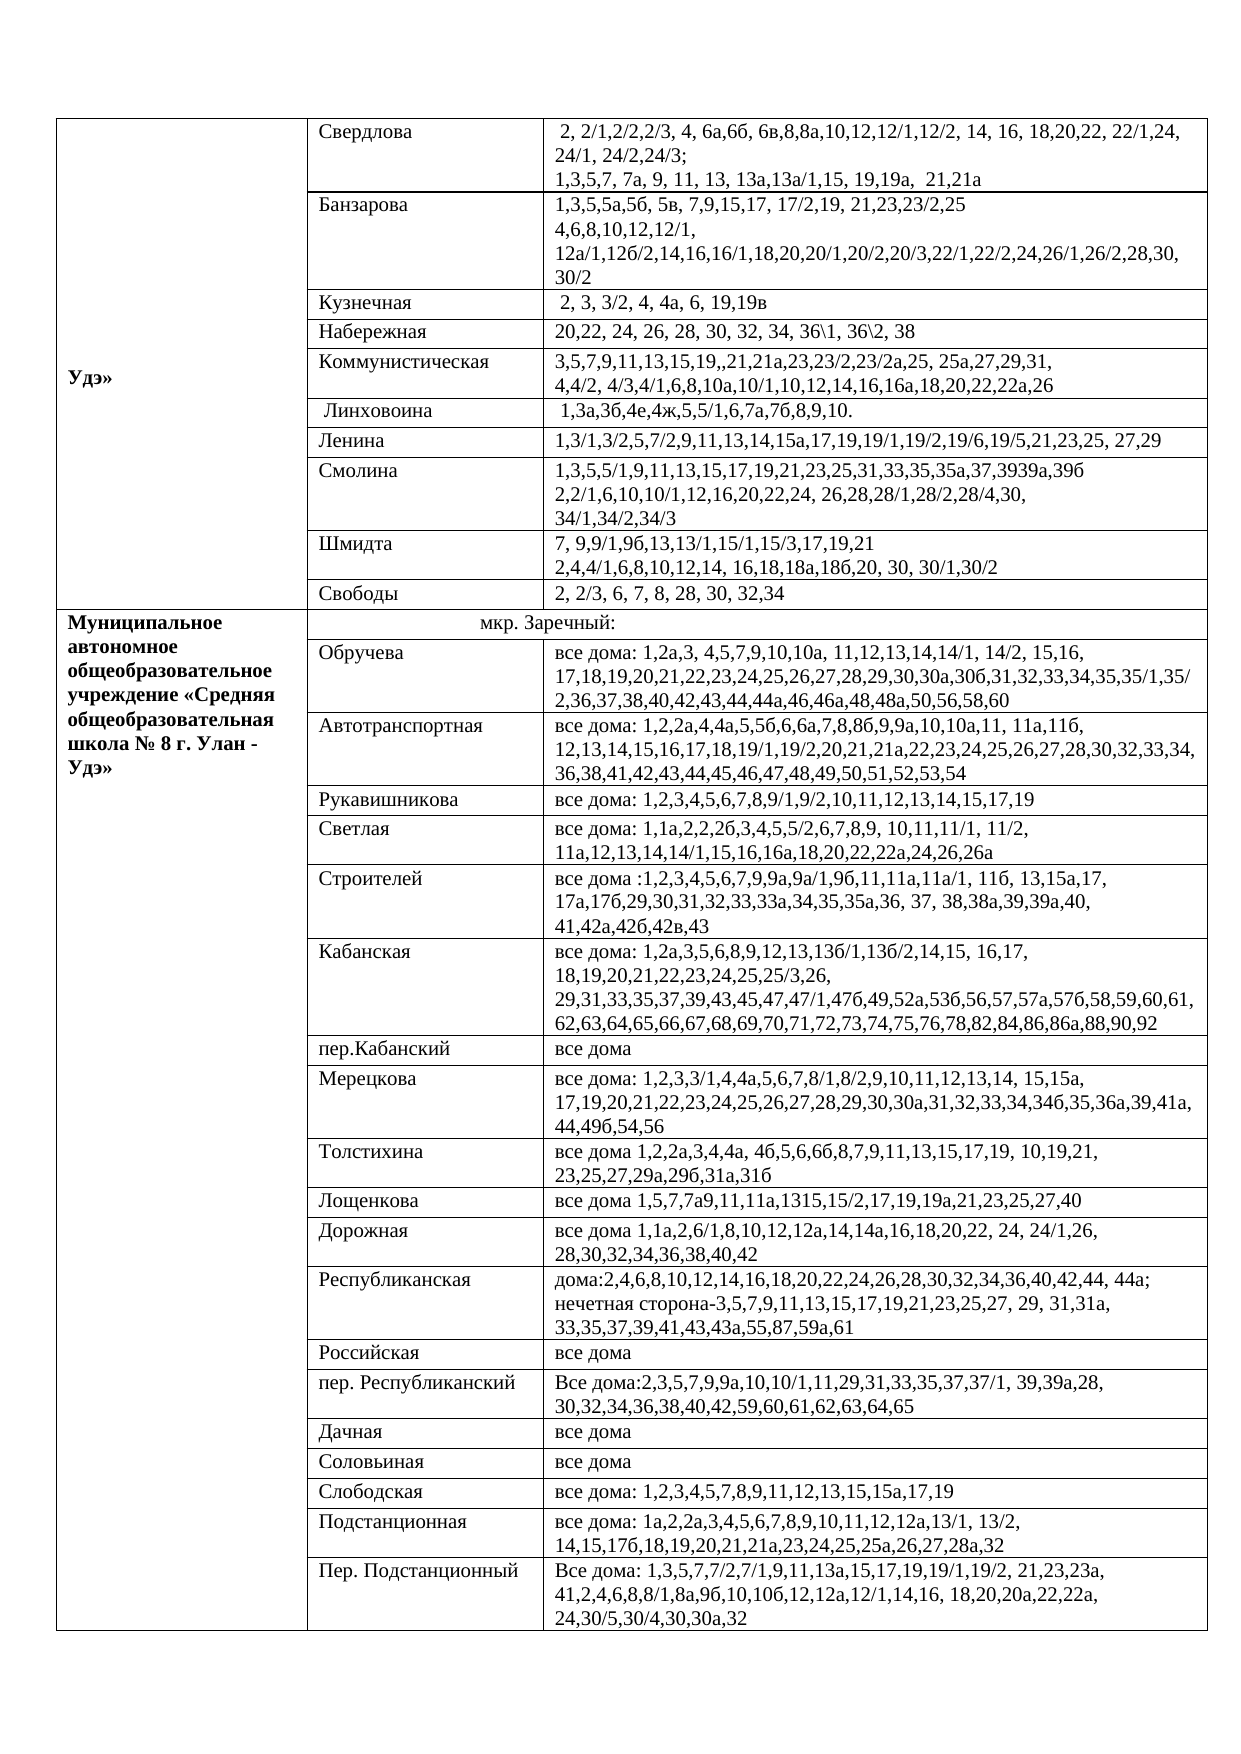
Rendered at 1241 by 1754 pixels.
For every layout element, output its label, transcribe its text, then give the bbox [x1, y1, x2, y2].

table_cell все дома: 1,2,2а,4,4а,5,5б,6,6а,7,8,8б,9,9а,10,10а,11, 11а,11б, 12,13,14,15,16,17,18,19/1,19/2,20,21,21а,22,23,24,25,26,27,28,30,32,33,34,36,38,41,42,43,44,45,46,47,48,49,50,51,52,53,54 [544, 713, 1207, 785]
table_cell все дома: 1,2,3,4,5,6,7,8,9/1,9/2,10,11,12,13,14,15,17,19 [544, 786, 1207, 815]
table_cell Дачная [308, 1419, 543, 1448]
table_cell все дома: 1,2а,3,5,6,8,9,12,13,13б/1,13б/2,14,15, 16,17, 18,19,20,21,22,23,24,25,25/3,26, 29,31,33,35,37,39,43,45,47,47/1,47б,49,52а,53б,56,57,57а,57б,58,59,60,61,62,63,64,65,66,67,68,69,70,71,72,73,74,75,76,78,82,84,86,86а,88,90,92 [544, 939, 1207, 1035]
table_cell Кабанская [308, 939, 543, 1035]
table_cell Обручева [308, 640, 543, 712]
table_cell Слободская [308, 1479, 543, 1508]
table_cell Смолина [308, 458, 543, 530]
table_cell Кузнечная [308, 290, 543, 318]
table_cell 1,3,5,5а,5б, 5в, 7,9,15,17, 17/2,19, 21,23,23/2,25 4,6,8,10,12,12/1, 12а/1,12б/2,14,16,16/1,18,20,20/1,20/2,20/3,22/1,22/2,24,26/1,26/2,28,30, 30/2 [544, 193, 1207, 289]
table_cell Коммунистическая [308, 349, 543, 397]
table_cell мкр. Заречный: [308, 610, 1207, 639]
table_cell 1,3/1,3/2,5,7/2,9,11,13,14,15а,17,19,19/1,19/2,19/6,19/5,21,23,25, 27,29 [544, 428, 1207, 457]
table_cell Дорожная [308, 1218, 543, 1266]
table_cell Лощенкова [308, 1188, 543, 1217]
table_cell Все дома: 1,3,5,7,7/2,7/1,9,11,13а,15,17,19,19/1,19/2, 21,23,23а, 41,2,4,6,8,8/1,8а,9б,10,10б,12,12а,12/1,14,16, 18,20,20а,22,22а, 24,30/5,30/4,30,30а,32 [544, 1558, 1207, 1630]
table_cell Рукавишникова [308, 786, 543, 815]
table_cell Свердлова [308, 119, 543, 191]
table_cell Соловьиная [308, 1449, 543, 1478]
table_cell 3,5,7,9,11,13,15,19,,21,21а,23,23/2,23/2а,25, 25а,27,29,31, 4,4/2, 4/3,4/1,6,8,10а,10/1,10,12,14,16,16а,18,20,22,22а,26 [544, 349, 1207, 397]
table_cell все дома 1,1а,2,6/1,8,10,12,12а,14,14а,16,18,20,22, 24, 24/1,26, 28,30,32,34,36,38,40,42 [544, 1218, 1207, 1266]
table_cell Автотранспортная [308, 713, 543, 785]
table_cell 1,3,5,5/1,9,11,13,15,17,19,21,23,25,31,33,35,35а,37,3939а,39б 2,2/1,6,10,10/1,12,16,20,22,24, 26,28,28/1,28/2,28/4,30, 34/1,34/2,34/3 [544, 458, 1207, 530]
table_cell 2, 2/1,2/2,2/3, 4, 6а,6б, 6в,8,8а,10,12,12/1,12/2, 14, 16, 18,20,22, 22/1,24, 24/1, 24/2,24/3; 1,3,5,7, 7а, 9, 11, 13, 13а,13а/1,15, 19,19а, 21,21а [544, 119, 1207, 191]
table_cell Линховоина [308, 399, 543, 427]
table_cell Муниципальное автономное общеобразовательное учреждение «Средняя общеобразовательная школа № 8 г. Улан - Удэ» [57, 610, 307, 1630]
table_cell Строителей [308, 865, 543, 938]
table_cell 20,22, 24, 26, 28, 30, 32, 34, 36\1, 36\2, 38 [544, 320, 1207, 348]
table_cell все дома 1,2,2а,3,4,4а, 4б,5,6,6б,8,7,9,11,13,15,17,19, 10,19,21, 23,25,27,29а,29б,31а,31б [544, 1139, 1207, 1187]
table_cell Шмидта [308, 531, 543, 579]
table_cell Свободы [308, 580, 543, 609]
table_cell Российская [308, 1340, 543, 1369]
table_cell все дома: 1а,2,2а,3,4,5,6,7,8,9,10,11,12,12а,13/1, 13/2, 14,15,17б,18,19,20,21,21а,23,24,25,25а,26,27,28а,32 [544, 1509, 1207, 1557]
table_cell Все дома:2,3,5,7,9,9а,10,10/1,11,29,31,33,35,37,37/1, 39,39а,28, 30,32,34,36,38,40,42,59,60,61,62,63,64,65 [544, 1370, 1207, 1418]
table_cell все дома [544, 1036, 1207, 1065]
table_cell Подстанционная [308, 1509, 543, 1557]
table_cell все дома 1,5,7,7а9,11,11а,1315,15/2,17,19,19а,21,23,25,27,40 [544, 1188, 1207, 1217]
table_cell Светлая [308, 816, 543, 864]
table_cell все дома [544, 1419, 1207, 1448]
table_cell Мерецкова [308, 1066, 543, 1138]
table_cell все дома: 1,2,3,3/1,4,4а,5,6,7,8/1,8/2,9,10,11,12,13,14, 15,15а, 17,19,20,21,22,23,24,25,26,27,28,29,30,30а,31,32,33,34,34б,35,36а,39,41а,44,49б,54,56 [544, 1066, 1207, 1138]
table_cell пер. Республиканский [308, 1370, 543, 1418]
table_cell Банзарова [308, 193, 543, 289]
table_cell все дома [544, 1449, 1207, 1478]
table_cell Набережная [308, 320, 543, 348]
table_cell все дома :1,2,3,4,5,6,7,9,9а,9а/1,9б,11,11а,11а/1, 11б, 13,15а,17, 17а,17б,29,30,31,32,33,33а,34,35,35а,36, 37, 38,38а,39,39а,40, 41,42а,42б,42в,43 [544, 865, 1207, 938]
table_cell все дома: 1,1а,2,2,2б,3,4,5,5/2,6,7,8,9, 10,11,11/1, 11/2, 11а,12,13,14,14/1,15,16,16а,18,20,22,22а,24,26,26а [544, 816, 1207, 864]
table_cell все дома: 1,2,3,4,5,7,8,9,11,12,13,15,15а,17,19 [544, 1479, 1207, 1508]
table_cell пер.Кабанский [308, 1036, 543, 1065]
table_cell все дома: 1,2а,3, 4,5,7,9,10,10а, 11,12,13,14,14/1, 14/2, 15,16, 17,18,19,20,21,22,23,24,25,26,27,28,29,30,30а,30б,31,32,33,34,35,35/1,35/2,36,37,38,40,42,43,44,44а,46,46а,48,48а,50,56,58,60 [544, 640, 1207, 712]
table_cell 7, 9,9/1,9б,13,13/1,15/1,15/3,17,19,21 2,4,4/1,6,8,10,12,14, 16,18,18а,18б,20, 30, 30/1,30/2 [544, 531, 1207, 579]
table_cell дома:2,4,6,8,10,12,14,16,18,20,22,24,26,28,30,32,34,36,40,42,44, 44а; нечетная сторона-3,5,7,9,11,13,15,17,19,21,23,25,27, 29, 31,31а, 33,35,37,39,41,43,43а,55,87,59а,61 [544, 1267, 1207, 1339]
table_cell 2, 2/3, 6, 7, 8, 28, 30, 32,34 [544, 580, 1207, 609]
table_cell Толстихина [308, 1139, 543, 1187]
table_cell все дома [544, 1340, 1207, 1369]
table_cell 1,3а,3б,4е,4ж,5,5/1,6,7а,7б,8,9,10. [544, 399, 1207, 427]
table_cell Республиканская [308, 1267, 543, 1339]
table_cell 2, 3, 3/2, 4, 4а, 6, 19,19в [544, 290, 1207, 318]
table_cell Ленина [308, 428, 543, 457]
table_cell Пер. Подстанционный [308, 1558, 543, 1630]
